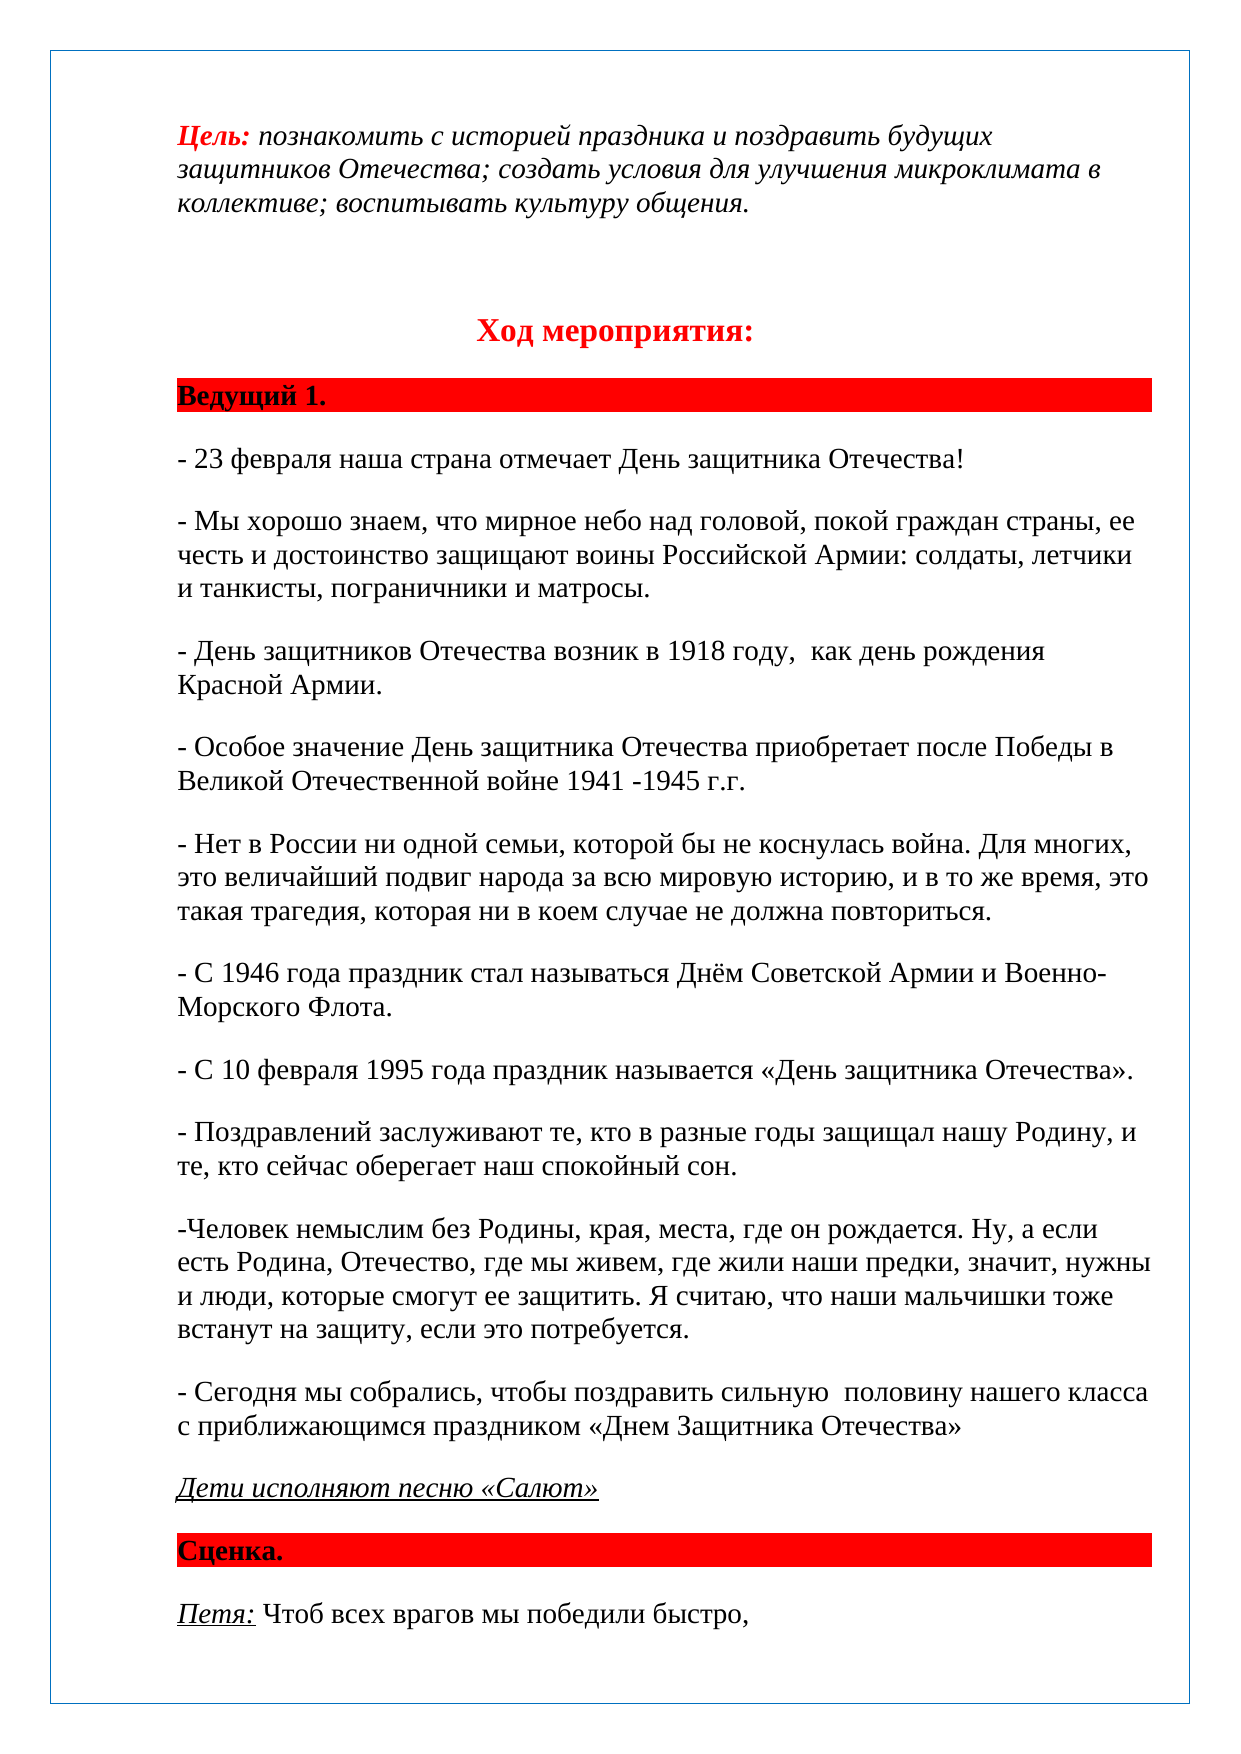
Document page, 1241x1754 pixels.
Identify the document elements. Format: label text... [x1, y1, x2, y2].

text Дети исполняют песню «Салют» [177, 1470, 1152, 1504]
text - Нет в России ни одной семьи, которой бы не коснулась война. Для многих, это величайший подвиг народа за всю мировую историю, и в то же время, это такая трагедия, которая ни в коем случае не должна повториться. [177, 826, 1152, 926]
text Петя: Чтоб всех врагов мы победили быстро, [177, 1596, 1152, 1629]
text - С 10 февраля 1995 года праздник называется «День защитника Отечества». [177, 1052, 1152, 1085]
text - День защитников Отечества возник в 1918 году, как день рождения Красной Армии. [177, 633, 1152, 700]
text - С 1946 года праздник стал называться Днём Советской Армии и Военно-Морского Флота. [177, 956, 1152, 1023]
text -Человек немыслим без Родины, края, места, где он рождается. Ну, а если есть Родина, Отечество, где мы живем, где жили наши предки, значит, нужны и люди, которые смогут ее защитить. Я считаю, что наши мальчишки тоже встанут на защиту, если это потребуется. [177, 1211, 1152, 1345]
text - Поздравлений заслуживают те, кто в разные годы защищал нашу Родину, и те, кто сейчас оберегает наш спокойный сон. [177, 1114, 1152, 1182]
text - Мы хорошо знаем, что мирное небо над головой, покой граждан страны, ее честь и достоинство защищают воины Российской Армии: солдаты, летчики и танкисты, пограничники и матросы. [177, 503, 1152, 604]
text Сценка. [177, 1533, 1152, 1567]
text Ведущий 1. [177, 378, 1152, 412]
text Цель: познакомить с историей праздника и поздравить будущих защитников Отечества; создать условия для улучшения микроклимата в коллективе; воспитывать культуру общения. [177, 118, 1152, 219]
text - 23 февраля наша страна отмечает День защитника Отечества! [177, 441, 1152, 474]
text - Особое значение День защитника Отечества приобретает после Победы в Великой Отечественной войне 1941 -1945 г.г. [177, 729, 1152, 797]
text - Сегодня мы собрались, чтобы поздравить сильную половину нашего класса с приближающимся праздником «Днем Защитника Отечества» [177, 1374, 1152, 1441]
text Ход мероприятия: [177, 311, 1152, 349]
